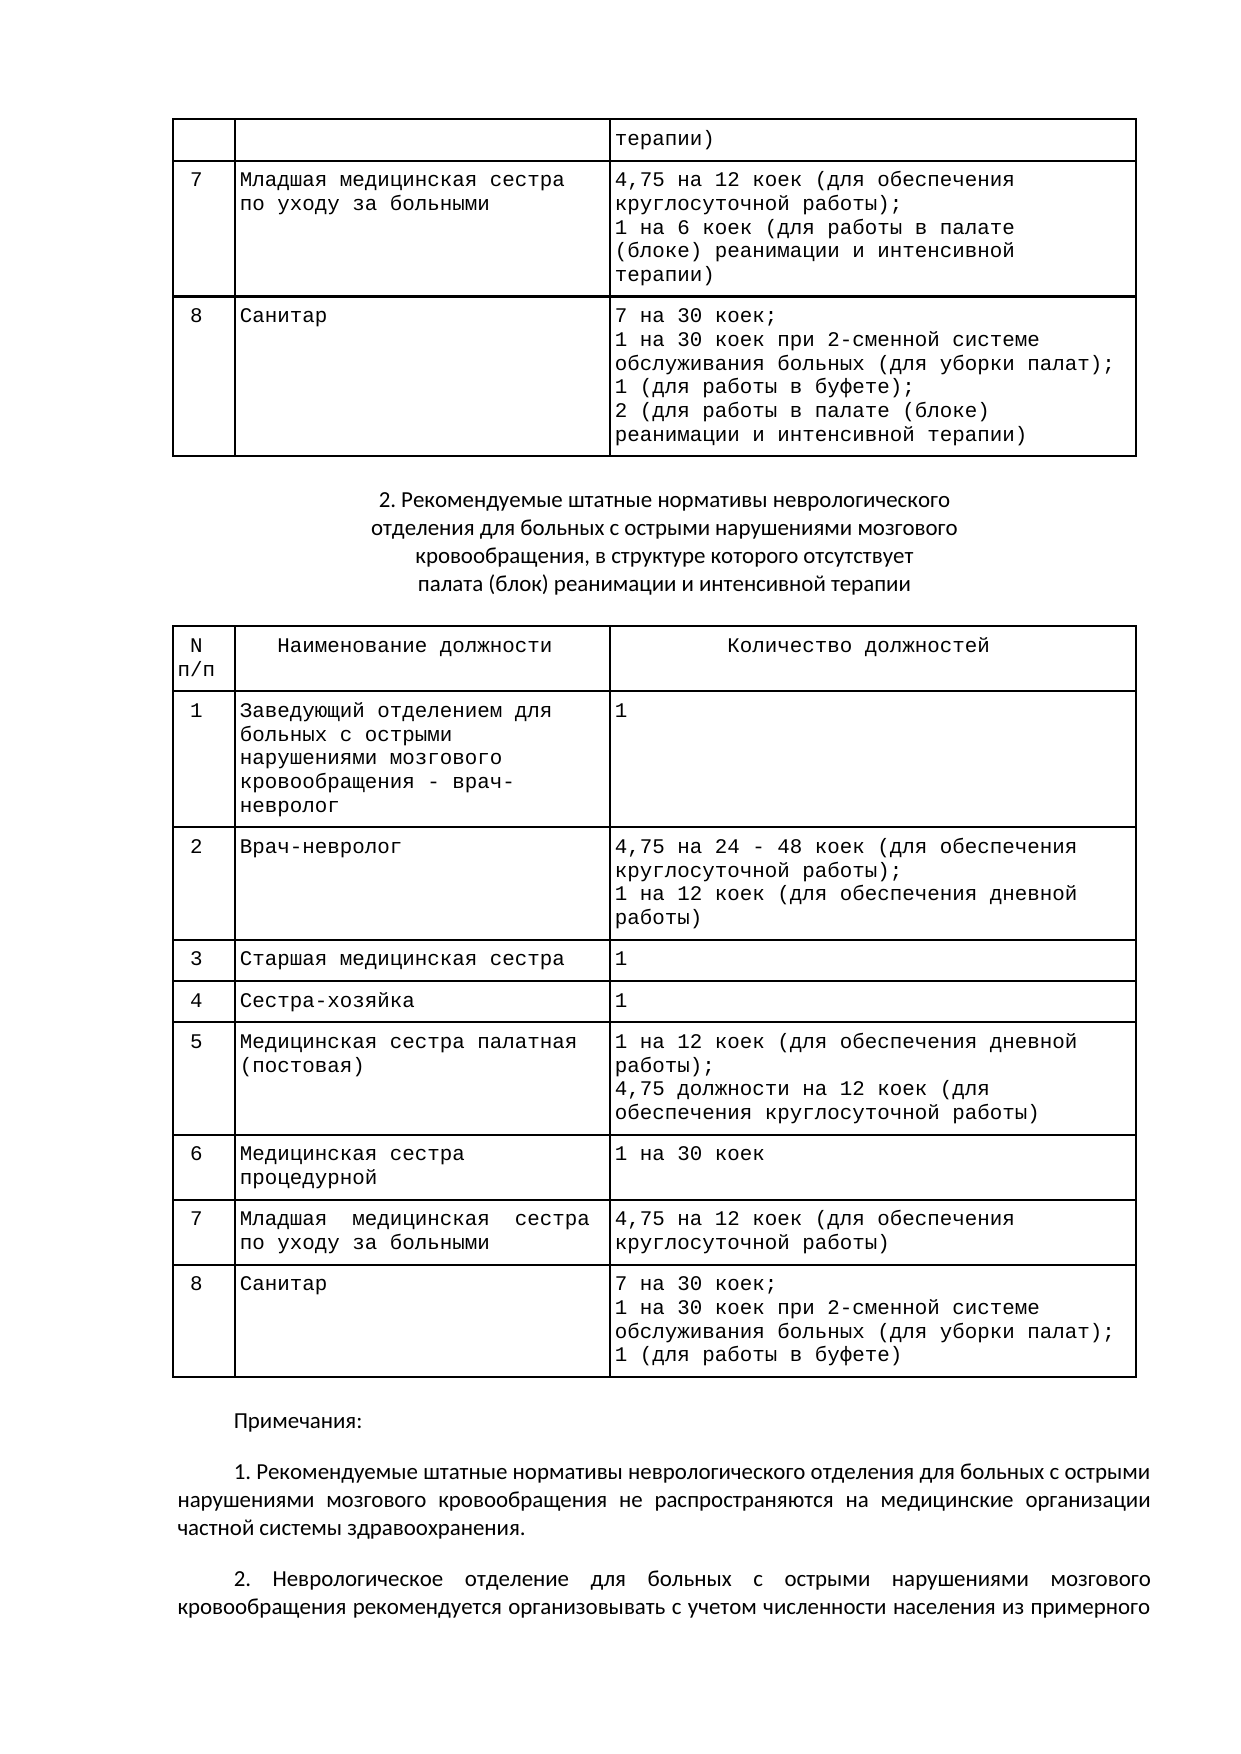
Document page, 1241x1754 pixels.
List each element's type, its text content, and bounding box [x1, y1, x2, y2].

table_cell Медицинская сестра процедурной [236, 1136, 609, 1198]
table_header N п/п [174, 627, 234, 690]
table_cell Сестра-хозяйка [236, 982, 609, 1021]
table_cell 5 [174, 1023, 234, 1133]
table_cell 7 [174, 162, 234, 295]
table_cell 1 на 30 коек [611, 1136, 1135, 1198]
table_cell 7 на 30 коек; 1 на 30 коек при 2-сменной системе обслуживания больных (для уборки палат); 1 (для работы в буфете) [611, 1266, 1135, 1376]
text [177, 1564, 1152, 1620]
text Примечания: [177, 1406, 1152, 1434]
table_cell Младшая медицинская сестра по уходу за больными [236, 1201, 609, 1263]
text кровообращения, в структуре которого отсутствует [177, 541, 1152, 569]
table_cell 6 [174, 120, 234, 159]
table_header Количество должностей [611, 627, 1135, 690]
table_cell 1 [174, 692, 234, 826]
text 2. Рекомендуемые штатные нормативы неврологического [177, 485, 1152, 513]
table_header Наименование должности [236, 627, 609, 690]
table_cell 8 [174, 1266, 234, 1376]
table_cell 7 на 30 коек; 1 на 30 коек при 2-сменной системе обслуживания больных (для уборки палат); 1 (для работы в буфете); 2 (для работы в палате (блоке) реанимации и интенсивной терапии) [611, 298, 1135, 455]
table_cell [236, 120, 609, 159]
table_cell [611, 120, 1135, 159]
table_cell 6 [174, 1136, 234, 1198]
table_cell Медицинская сестра палатная (постовая) [236, 1023, 609, 1133]
table_cell 7 [174, 1201, 234, 1263]
table_cell 4,75 на 12 коек (для обеспечения круглосуточной работы); 1 на 6 коек (для работы в палате (блоке) реанимации и интенсивной терапии) [611, 162, 1135, 295]
text отделения для больных с острыми нарушениями мозгового [177, 513, 1152, 541]
table_cell Заведующий отделением для больных с острыми нарушениями мозгового кровообращения - врач- невролог [236, 692, 609, 826]
table_cell 4,75 на 24 - 48 коек (для обеспечения круглосуточной работы); 1 на 12 коек (для обеспечения дневной работы) [611, 828, 1135, 938]
text 1. Рекомендуемые штатные нормативы неврологического отделения для больных с острыми нарушениями мозгового кровообращения не распространяются на медицинские организации частной системы здравоохранения. [177, 1457, 1152, 1541]
table_cell Санитар [236, 1266, 609, 1376]
table_cell Врач-невролог [236, 828, 609, 938]
table_cell 8 [174, 298, 234, 455]
text палата (блок) реанимации и интенсивной терапии [177, 569, 1152, 597]
table_cell 4,75 на 12 коек (для обеспечения круглосуточной работы) [611, 1201, 1135, 1263]
table_cell Младшая медицинская сестра по уходу за больными [236, 162, 609, 295]
table_cell 1 на 12 коек (для обеспечения дневной работы); 4,75 должности на 12 коек (для обеспечения круглосуточной работы) [611, 1023, 1135, 1133]
table_cell 3 [174, 941, 234, 980]
table_cell 1 [611, 982, 1135, 1021]
table_cell Старшая медицинская сестра [236, 941, 609, 980]
table_cell 1 [611, 692, 1135, 826]
table_cell 4 [174, 982, 234, 1021]
table_cell Санитар [236, 298, 609, 455]
table_cell 1 [611, 941, 1135, 980]
table_cell 2 [174, 828, 234, 938]
